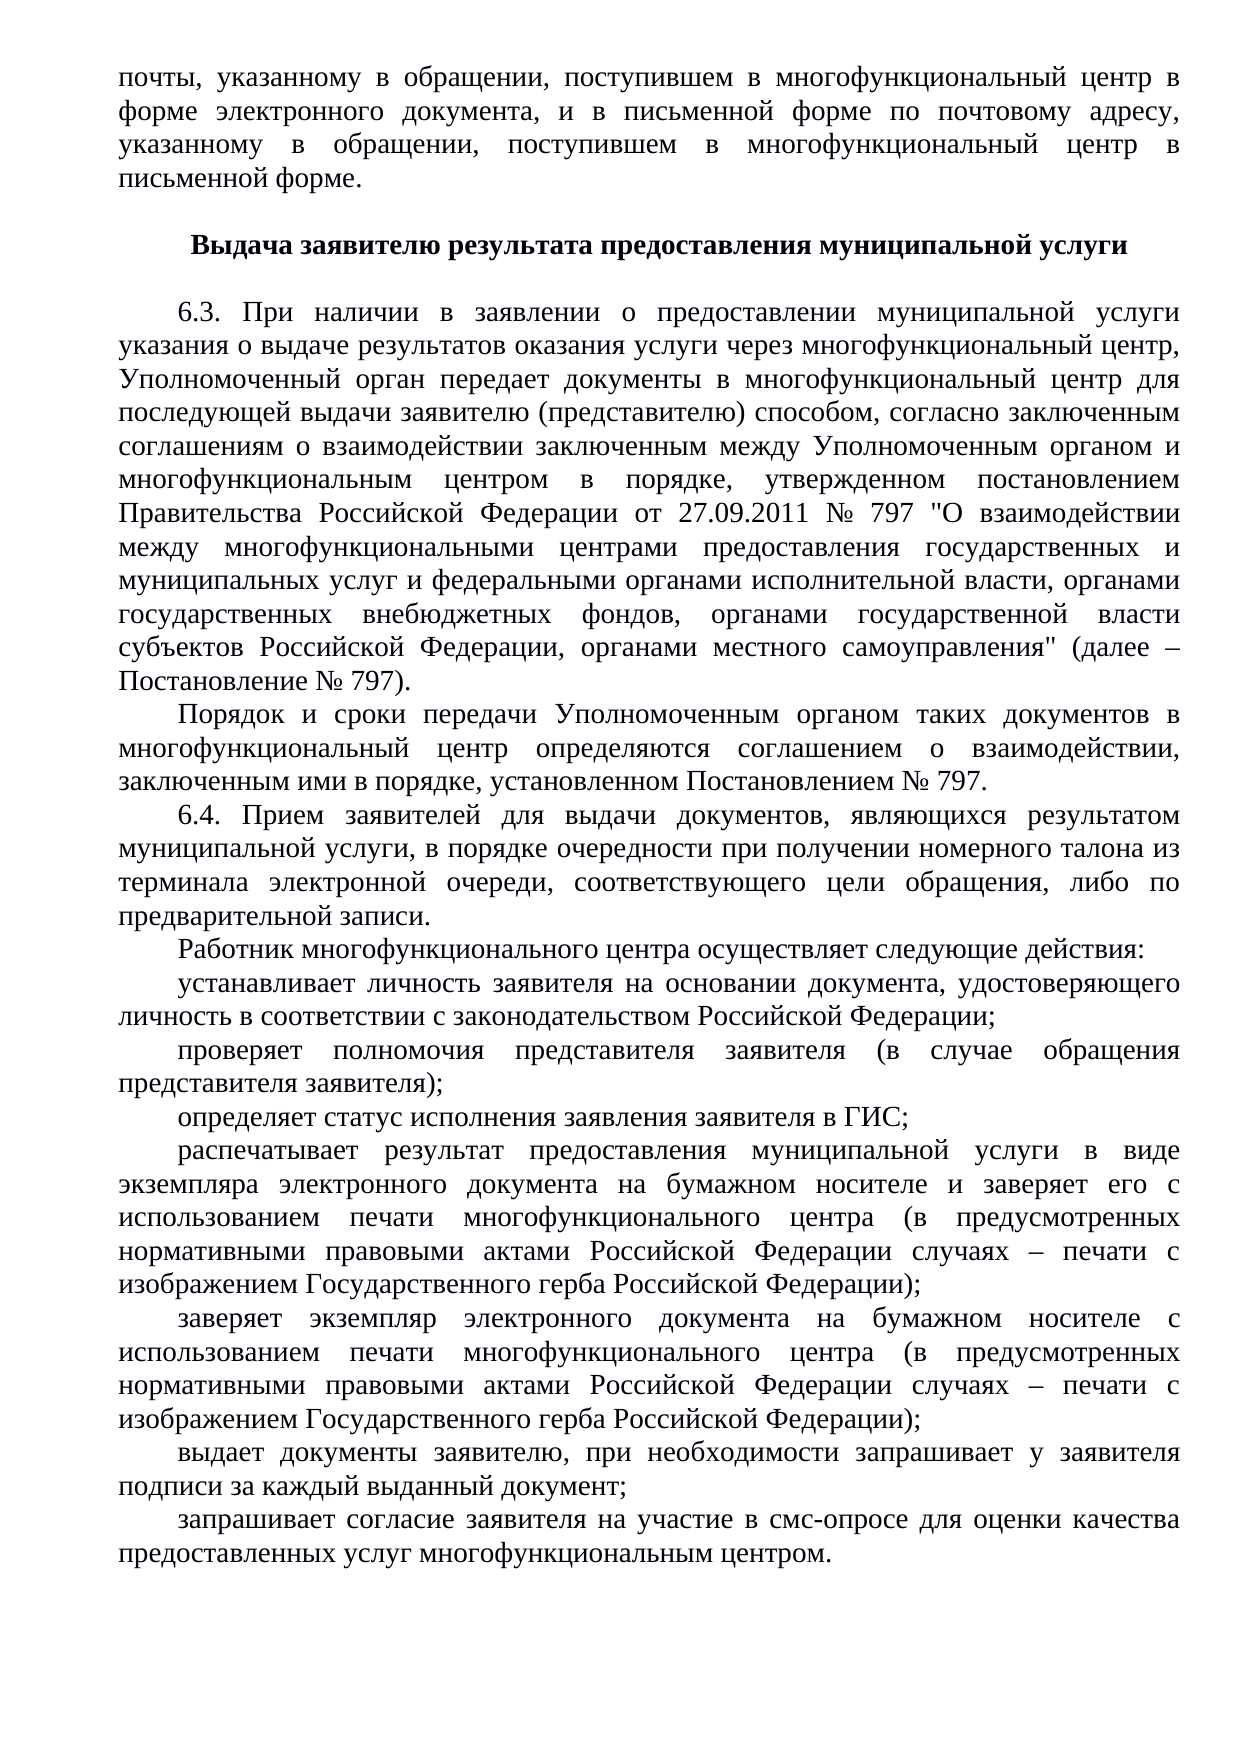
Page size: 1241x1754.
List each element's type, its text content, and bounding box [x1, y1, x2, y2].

text выдает документы заявителю, при необходимости запрашивает у заявителя подписи за каждый выданный документ; [118, 1434, 1181, 1501]
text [118, 59, 1181, 193]
text проверяет полномочия представителя заявителя (в случае обращения представителя заявителя); [118, 1032, 1181, 1099]
text устанавливает личность заявителя на основании документа, удостоверяющего личность в соответствии с законодательством Российской Федерации; [118, 965, 1181, 1032]
text 6.4. Прием заявителей для выдачи документов, являющихся результатом муниципальной услуги, в порядке очередности при получении номерного талона из терминала электронной очереди, соответствующего цели обращения, либо по предварительной записи. [118, 797, 1181, 931]
text Порядок и сроки передачи Уполномоченным органом таких документов в многофункциональный центр определяются соглашением о взаимодействии, заключенным ими в порядке, установленном Постановлением № 797. [118, 696, 1181, 797]
text Работник многофункционального центра осуществляет следующие действия: [118, 931, 1181, 965]
text 6.3. При наличии в заявлении о предоставлении муниципальной услуги указания о выдаче результатов оказания услуги через многофункциональный центр, Уполномоченный орган передает документы в многофункциональный центр для последующей выдачи заявителю (представителю) способом, согласно заключенным соглашениям о взаимодействии заключенным между Уполномоченным органом и многофункциональным центром в порядке, утвержденном постановлением Правительства Российской Федерации от 27.09.2011 № 797 "О взаимодействии между многофункциональными центрами предоставления государственных и муниципальных услуг и федеральными органами исполнительной власти, органами государственных внебюджетных фондов, органами государственной власти субъектов Российской Федерации, органами местного самоуправления" (далее – Постановление № 797). [118, 294, 1181, 696]
text распечатывает результат предоставления муниципальной услуги в виде экземпляра электронного документа на бумажном носителе и заверяет его с использованием печати многофункционального центра (в предусмотренных нормативными правовыми актами Российской Федерации случаях – печати с изображением Государственного герба Российской Федерации); [118, 1132, 1181, 1300]
text определяет статус исполнения заявления заявителя в ГИС; [118, 1099, 1181, 1132]
subtitle Выдача заявителю результата предоставления муниципальной услуги [138, 227, 1181, 260]
text заверяет экземпляр электронного документа на бумажном носителе с использованием печати многофункционального центра (в предусмотренных нормативными правовыми актами Российской Федерации случаях – печати с изображением Государственного герба Российской Федерации); [118, 1300, 1181, 1434]
text запрашивает согласие заявителя на участие в смс-опросе для оценки качества предоставленных услуг многофункциональным центром. [118, 1501, 1181, 1568]
